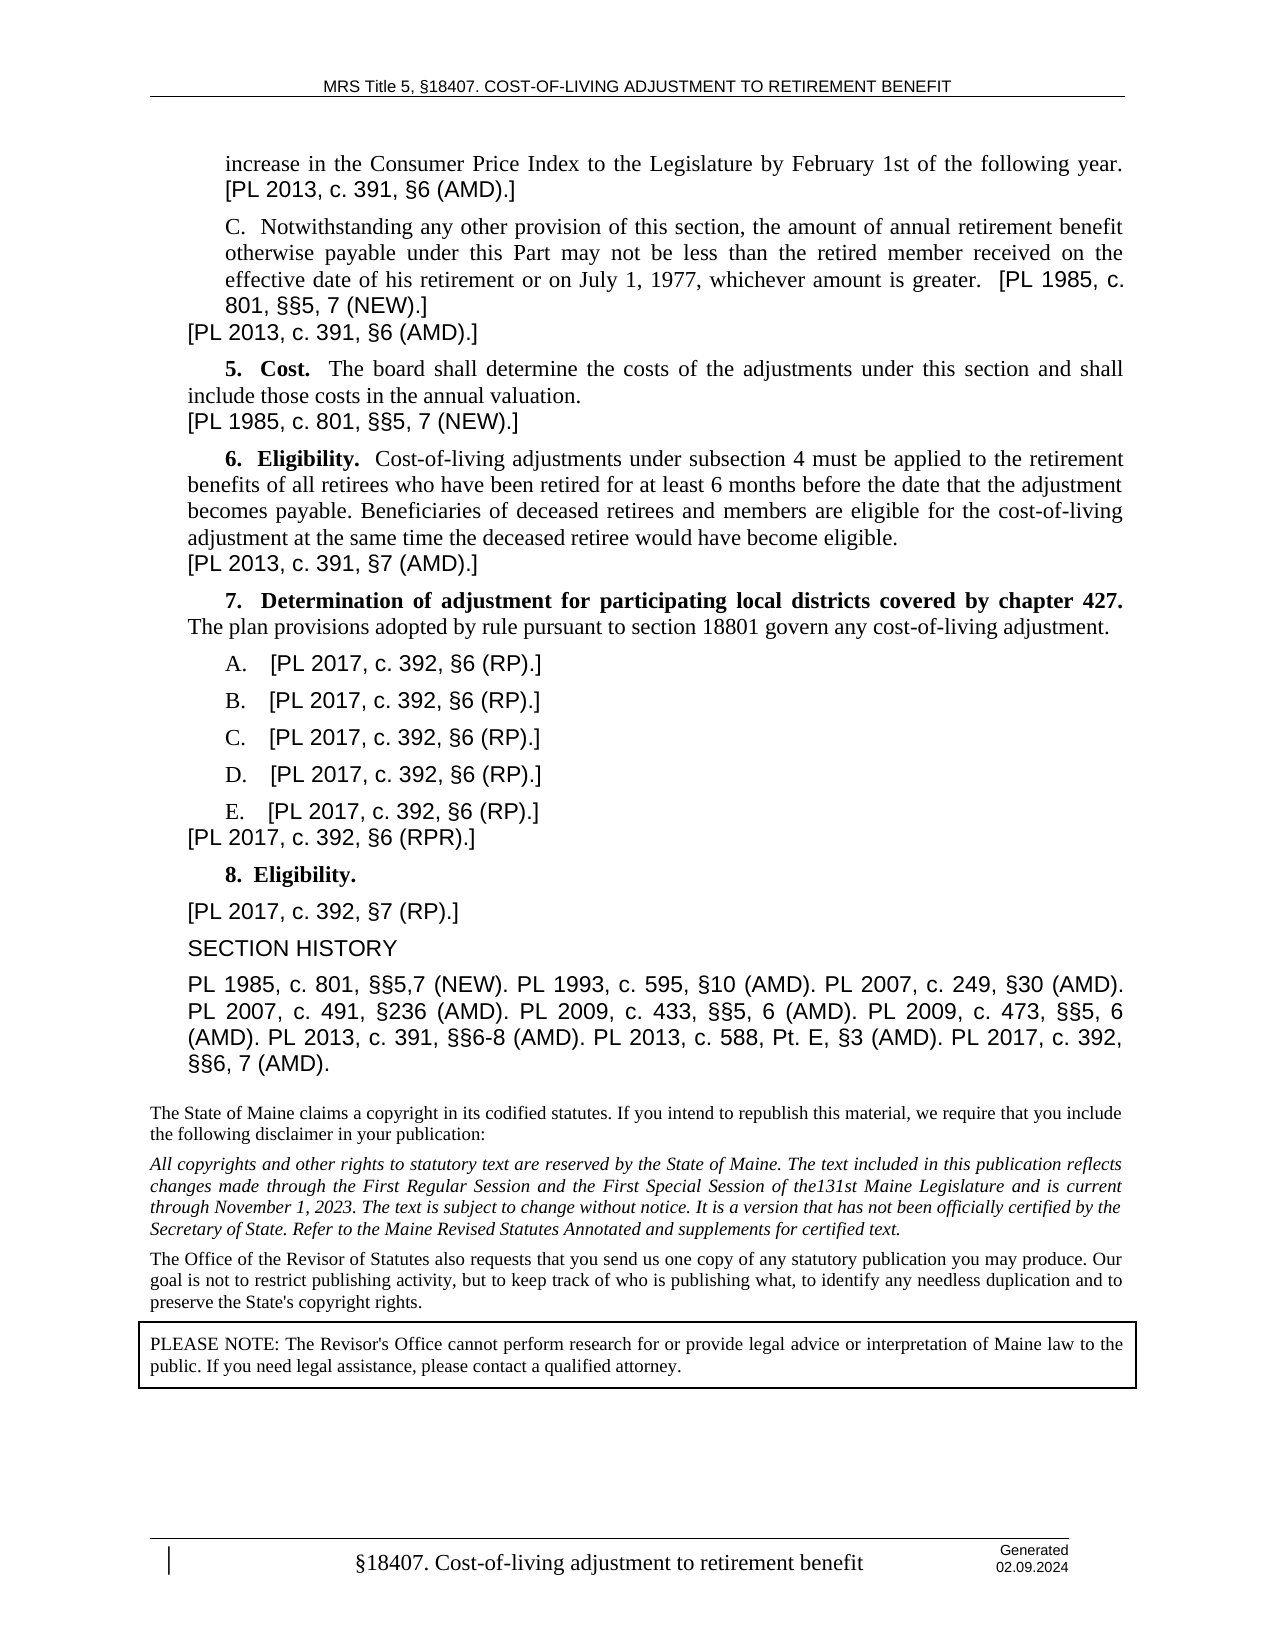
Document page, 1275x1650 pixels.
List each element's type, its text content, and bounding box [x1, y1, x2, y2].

text A. [PL 2017, c. 392, §6 (RP).] [225, 650, 1125, 677]
text PLEASE NOTE: The Revisor's Office cannot perform research for or provide legal advice or interpretation of Maine law to the public. If you need legal assistance, please contact a qualified attorney. [140, 1323, 1135, 1387]
text All copyrights and other rights to statutory text are reserved by the State of Maine. The text included in this publication reflects changes made through the First Regular Session and the First Special Session of the131st Maine Legislature and is current through November 1, 2023 . The text is subject to change without notice. It is a version that has not been officially certified by the Secretary of State. Refer to the Maine Revised Statutes Annotated and supplements for certified text. [150, 1153, 1125, 1239]
text D. [PL 2017, c. 392, §6 (RP).] [225, 761, 1125, 787]
text [PL 2013, c. 391, §7 (AMD).] [187, 550, 1125, 577]
text [PL 2017, c. 392, §7 (RP).] [187, 898, 1125, 924]
text E. [PL 2017, c. 392, §6 (RP).] [225, 798, 1125, 824]
text 5. Cost. The board shall determine the costs of the adjustments under this section and shall include those costs in the annual valuation. [187, 355, 1125, 408]
text 7. Determination of adjustment for participating local districts covered by chapter 427. The plan provisions adopted by rule pursuant to section 18801 govern any cost-of-living adjustment. [187, 587, 1125, 640]
text 6. Eligibility. Cost-of-living adjustments under subsection 4 must be applied to the retirement benefits of all retirees who have been retired for at least 6 months before the date that the adjustment becomes payable. Beneficiaries of deceased retirees and members are eligible for the cost-of-living adjustment at the same time the deceased retiree would have become eligible. [187, 445, 1125, 550]
text [PL 1985, c. 801, §§5, 7 (NEW).] [187, 408, 1125, 434]
text The Office of the Revisor of Statutes also requests that you send us one copy of any statutory publication you may produce. Our goal is not to restrict publishing activity, but to keep track of who is publishing what, to identify any needless duplication and to preserve the State's copyright rights. [150, 1248, 1125, 1312]
text The State of Maine claims a copyright in its codified statutes. If you intend to republish this material, we require that you include the following disclaimer in your publication: [150, 1102, 1125, 1145]
text [PL 2017, c. 392, §6 (RPR).] [187, 824, 1125, 851]
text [225, 150, 1125, 203]
text C. Notwithstanding any other provision of this section, the amount of annual retirement benefit otherwise payable under this Part may not be less than the retired member received on the effective date of his retirement or on July 1, 1977, whichever amount is greater. [PL 1985, c. 801, §§5, 7 (NEW).] [225, 213, 1125, 319]
text SECTION HISTORY [187, 934, 1125, 961]
text 8. Eligibility. [187, 861, 1125, 887]
text PL 1985, c. 801, §§5,7 (NEW). PL 1993, c. 595, §10 (AMD). PL 2007, c. 249, §30 (AMD). PL 2007, c. 491, §236 (AMD). PL 2009, c. 433, §§5, 6 (AMD). PL 2009, c. 473, §§5, 6 (AMD). PL 2013, c. 391, §§6-8 (AMD). PL 2013, c. 588, Pt. E, §3 (AMD). PL 2017, c. 392, §§6, 7 (AMD). [187, 971, 1125, 1077]
text B. [PL 2017, c. 392, §6 (RP).] [225, 687, 1125, 713]
text [PL 2013, c. 391, §6 (AMD).] [187, 319, 1125, 345]
text C. [PL 2017, c. 392, §6 (RP).] [225, 724, 1125, 750]
